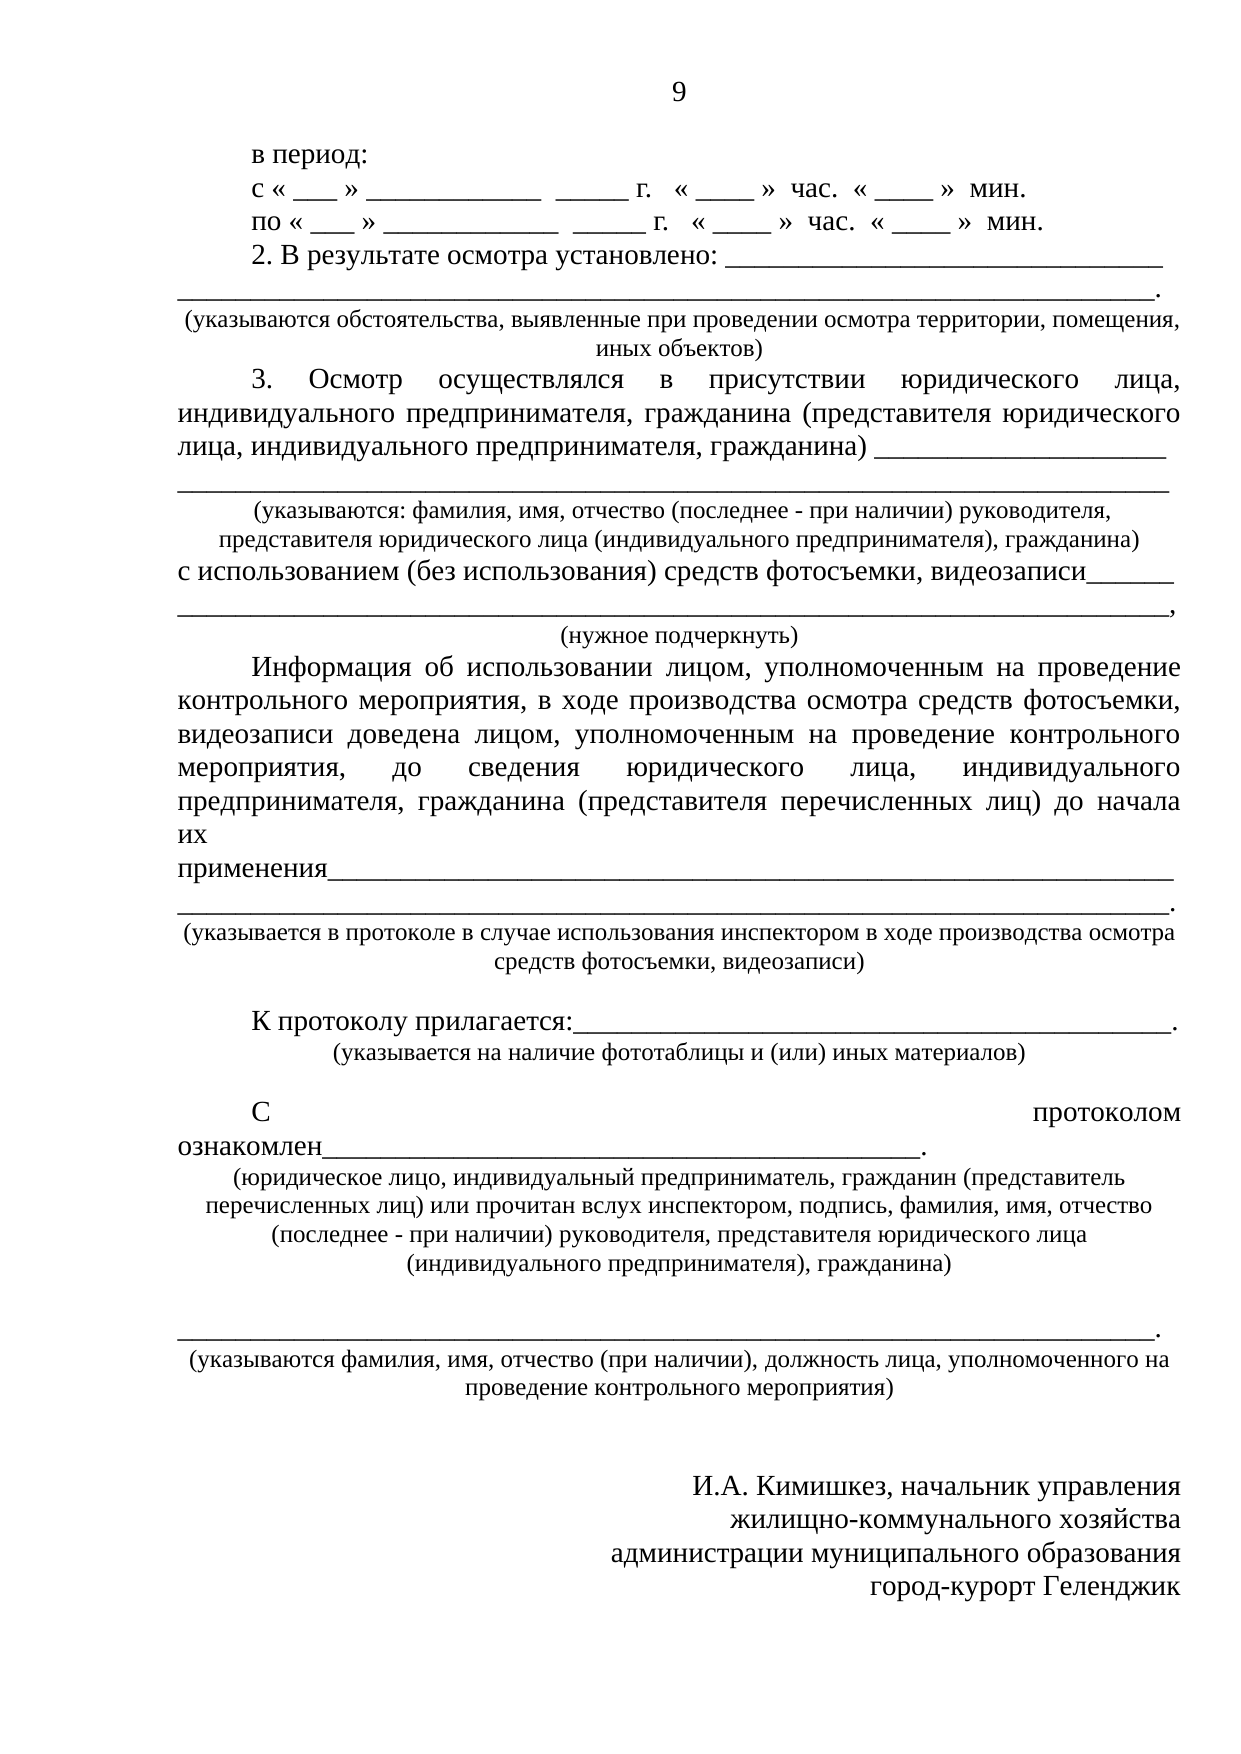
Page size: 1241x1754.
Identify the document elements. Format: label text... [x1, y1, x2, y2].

text 2. В результате осмотра установлено: ______________________________ [177, 237, 1181, 270]
text ____________________________________________________________________ [177, 462, 1181, 496]
text (указываются: фамилия, имя, отчество (последнее - при наличии) руководителя, представителя юридического лица (индивидуального предпринимателя), гражданина) [177, 496, 1181, 553]
text ___________________________________________________________________. [177, 270, 1181, 304]
text жилищно-коммунального хозяйства [177, 1501, 1181, 1535]
text ___________________________________________________________________. [177, 1310, 1181, 1344]
text И.А. Кимишкез, начальник управления [177, 1468, 1181, 1501]
text ____________________________________________________________________, [177, 587, 1181, 620]
text (указываются обстоятельства, выявленные при проведении осмотра территории, помещения, иных объектов) [177, 304, 1181, 361]
text (нужное подчеркнуть) [177, 620, 1181, 649]
text ____________________________________________________________________. [177, 884, 1181, 917]
text в период: [177, 136, 1181, 170]
text 3. Осмотр осуществлялся в присутствии юридического лица, индивидуального предпринимателя, гражданина (представителя юридического лица, индивидуального предпринимателя, гражданина) ____________________ [177, 361, 1181, 462]
text С протоколом ознакомлен_________________________________________. [177, 1094, 1181, 1162]
list по « ___ » ____________ _____ г. « ____ » час. « ____ » мин. [177, 203, 1181, 237]
list с « ___ » ____________ _____ г. « ____ » час. « ____ » мин. [177, 170, 1181, 203]
text (указывается в протоколе в случае использования инспектором в ходе производства осмотра средств фотосъемки, видеозаписи) [177, 917, 1181, 975]
text (указываются фамилия, имя, отчество (при наличии), должность лица, уполномоченного на проведение контрольного мероприятия) [177, 1344, 1181, 1401]
text (указывается на наличие фототаблицы и (или) иных материалов) [177, 1037, 1181, 1066]
text администрации муниципального образования [177, 1535, 1181, 1568]
text с использованием (без использования) средств фотосъемки, видеозаписи______ [177, 553, 1181, 587]
text К протоколу прилагается:_________________________________________. [177, 1003, 1181, 1037]
text Информация об использовании лицом, уполномоченным на проведение контрольного мероприятия, в ходе производства осмотра средств фотосъемки, видеозаписи доведена лицом, уполномоченным на проведение контрольного мероприятия, до сведения юридического лица, индивидуального предпринимателя, гражданина (представителя перечисленных лиц) до начала их применения__________________________________________________________ [177, 649, 1181, 884]
text город-курорт Геленджик [177, 1568, 1181, 1602]
text (юридическое лицо, индивидуальный предприниматель, гражданин (представитель перечисленных лиц) или прочитан вслух инспектором, подпись, фамилия, имя, отчество (последнее - при наличии) руководителя, представителя юридического лица (индивидуального предпринимателя), гражданина) [177, 1162, 1181, 1277]
